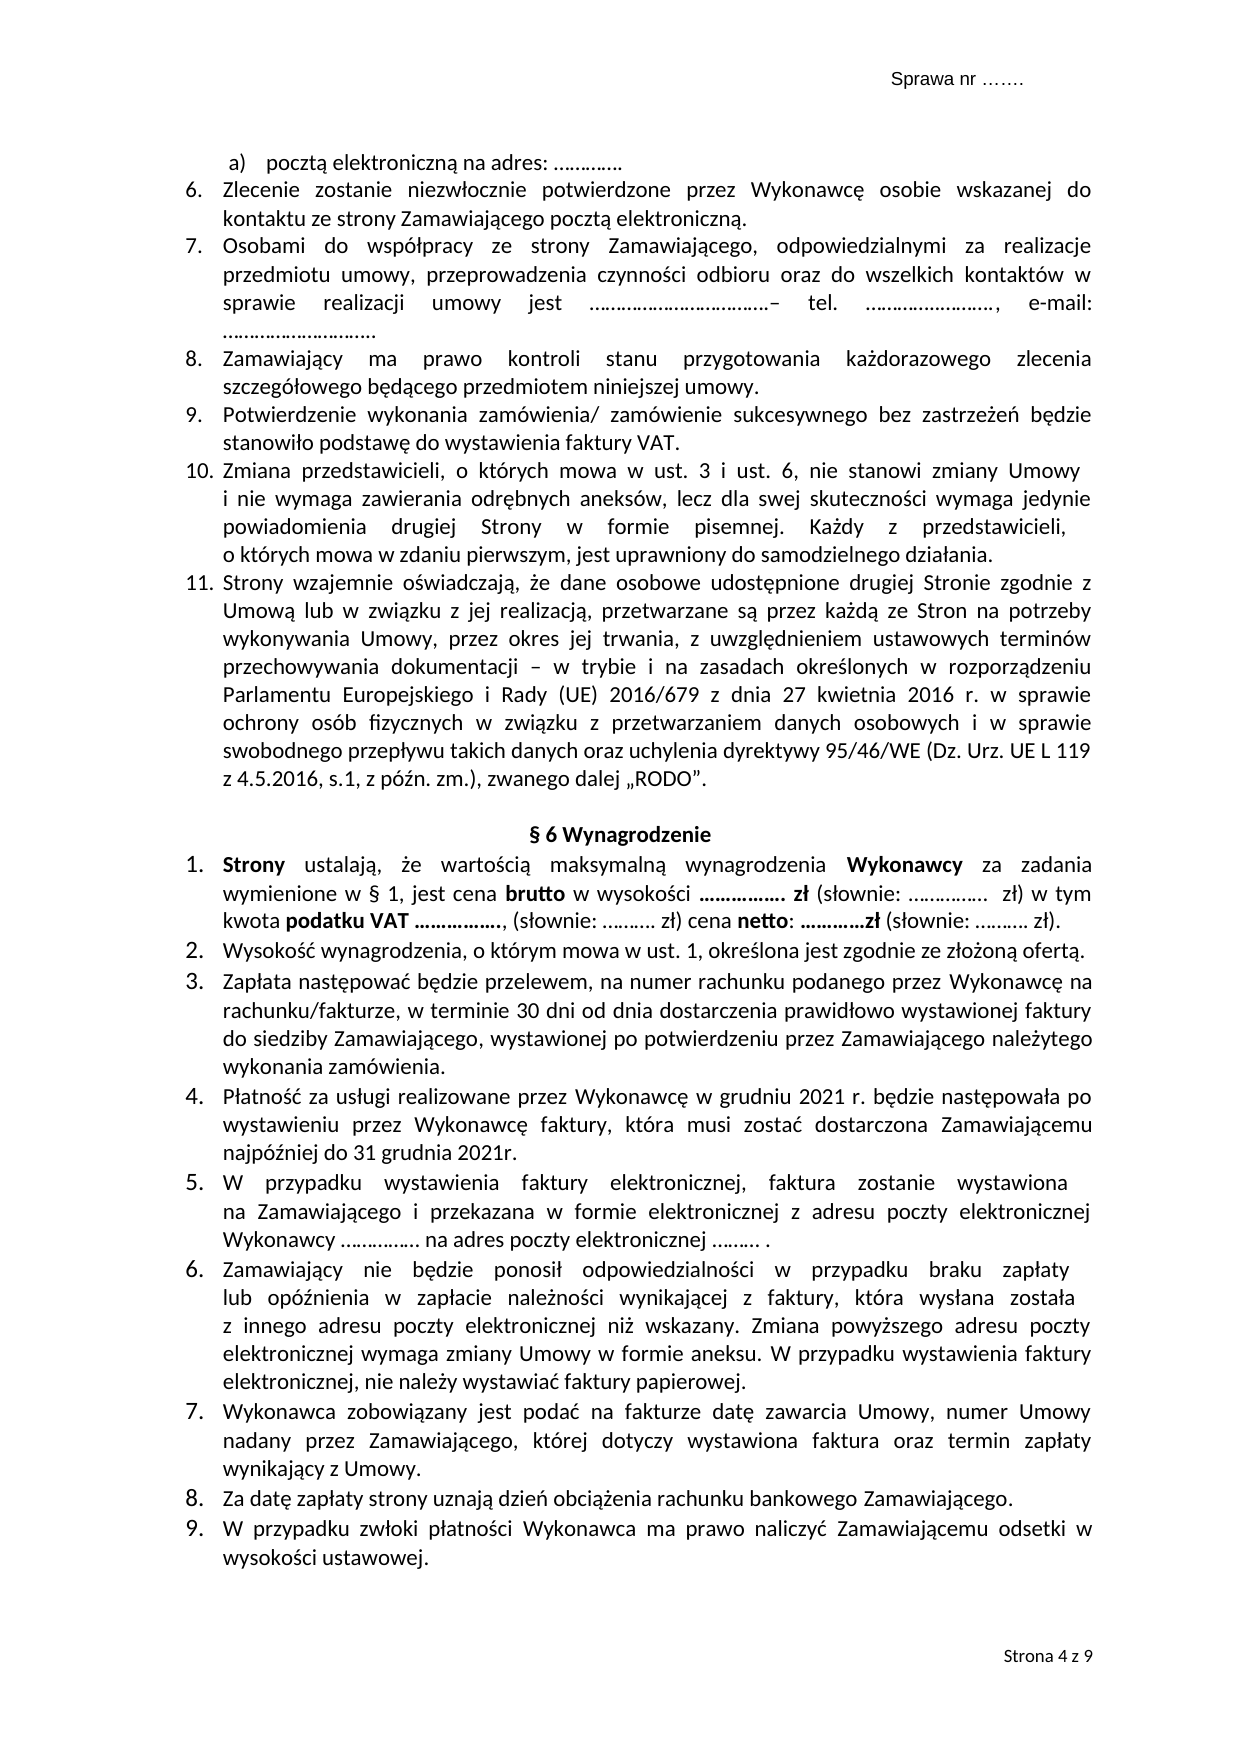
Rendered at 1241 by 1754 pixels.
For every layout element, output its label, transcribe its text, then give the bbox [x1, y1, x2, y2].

list W przypadku zwłoki płatności Wykonawca ma prawo naliczyć Zamawiającemu odsetki w wysokości ustawowej. [185, 1513, 1093, 1571]
list pocztą elektroniczną na adres: …………. [228, 148, 1093, 176]
list Zamawiający nie będzie ponosił odpowiedzialności w przypadku braku zapłaty lub opóźnienia w zapłacie należności wynikającej z faktury, która wysłana została z innego adresu poczty elektronicznej niż wskazany. Zmiana powyższego adresu poczty elektronicznej wymaga zmiany Umowy w formie aneksu. W przypadku wystawienia faktury elektronicznej, nie należy wystawiać faktury papierowej. [185, 1253, 1091, 1396]
list Zmiana przedstawicieli, o których mowa w ust. 3 i ust. 6, nie stanowi zmiany Umowy i nie wymaga zawierania odrębnych aneksów, lecz dla swej skuteczności wymaga jedynie powiadomienia drugiej Strony w formie pisemnej. Każdy z przedstawicieli, o których mowa w zdaniu pierwszym, jest uprawniony do samodzielnego działania. [185, 456, 1093, 568]
list Osobami do współpracy ze strony Zamawiającego, odpowiedzialnymi za realizacje przedmiotu umowy, przeprowadzenia czynności odbioru oraz do wszelkich kontaktów w sprawie realizacji umowy jest …………………………….– tel. …………..………., e-mail: ……………………….. [185, 232, 1093, 344]
list Potwierdzenie wykonania zamówienia/ zamówienie sukcesywnego bez zastrzeżeń będzie stanowiło podstawę do wystawienia faktury VAT. [185, 400, 1093, 456]
list W przypadku wystawienia faktury elektronicznej, faktura zostanie wystawiona na Zamawiającego i przekazana w formie elektronicznej z adresu poczty elektronicznej Wykonawcy …………… na adres poczty elektronicznej ……… . [185, 1166, 1091, 1253]
list Strony ustalają, że wartością maksymalną wynagrodzenia Wykonawcy za zadania wymienione w § 1, jest cena brutto w wysokości ……………. zł (słownie: …………… zł) w tym kwota podatku VAT ……………., (słownie: ………. zł) cena netto: …………zł (słownie: ………. zł). [185, 848, 1093, 935]
list Zlecenie zostanie niezwłocznie potwierdzone przez Wykonawcę osobie wskazanej do kontaktu ze strony Zamawiającego pocztą elektroniczną. [185, 176, 1093, 232]
list Wykonawca zobowiązany jest podać na fakturze datę zawarcia Umowy, numer Umowy nadany przez Zamawiającego, której dotyczy wystawiona faktura oraz termin zapłaty wynikający z Umowy. [185, 1396, 1093, 1482]
list Strony wzajemnie oświadczają, że dane osobowe udostępnione drugiej Stronie zgodnie z Umową lub w związku z jej realizacją, przetwarzane są przez każdą ze Stron na potrzeby wykonywania Umowy, przez okres jej trwania, z uwzględnieniem ustawowych terminów przechowywania dokumentacji – w trybie i na zasadach określonych w rozporządzeniu Parlamentu Europejskiego i Rady (UE) 2016/679 z dnia 27 kwietnia 2016 r. w sprawie ochrony osób fizycznych w związku z przetwarzaniem danych osobowych i w sprawie swobodnego przepływu takich danych oraz uchylenia dyrektywy 95/46/WE (Dz. Urz. UE L 119 z 4.5.2016, s.1, z późn. zm.), zwanego dalej „RODO”. [185, 568, 1093, 792]
list Zamawiający ma prawo kontroli stanu przygotowania każdorazowego zlecenia szczegółowego będącego przedmiotem niniejszej umowy. [185, 344, 1093, 400]
list Za datę zapłaty strony uznają dzień obciążenia rachunku bankowego Zamawiającego. [185, 1482, 1093, 1513]
list Płatność za usługi realizowane przez Wykonawcę w grudniu 2021 r. będzie następowała po wystawieniu przez Wykonawcę faktury, która musi zostać dostarczona Zamawiającemu najpóźniej do 31 grudnia 2021r. [185, 1080, 1093, 1166]
list Zapłata następować będzie przelewem, na numer rachunku podanego przez Wykonawcę na rachunku/fakturze, w terminie 30 dni od dnia dostarczenia prawidłowo wystawionej faktury do siedziby Zamawiającego, wystawionej po potwierdzeniu przez Zamawiającego należytego wykonania zamówienia. [185, 965, 1093, 1080]
text § 6 Wynagrodzenie [148, 820, 1093, 848]
list Wysokość wynagrodzenia, o którym mowa w ust. 1, określona jest zgodnie ze złożoną ofertą. [185, 935, 1093, 965]
